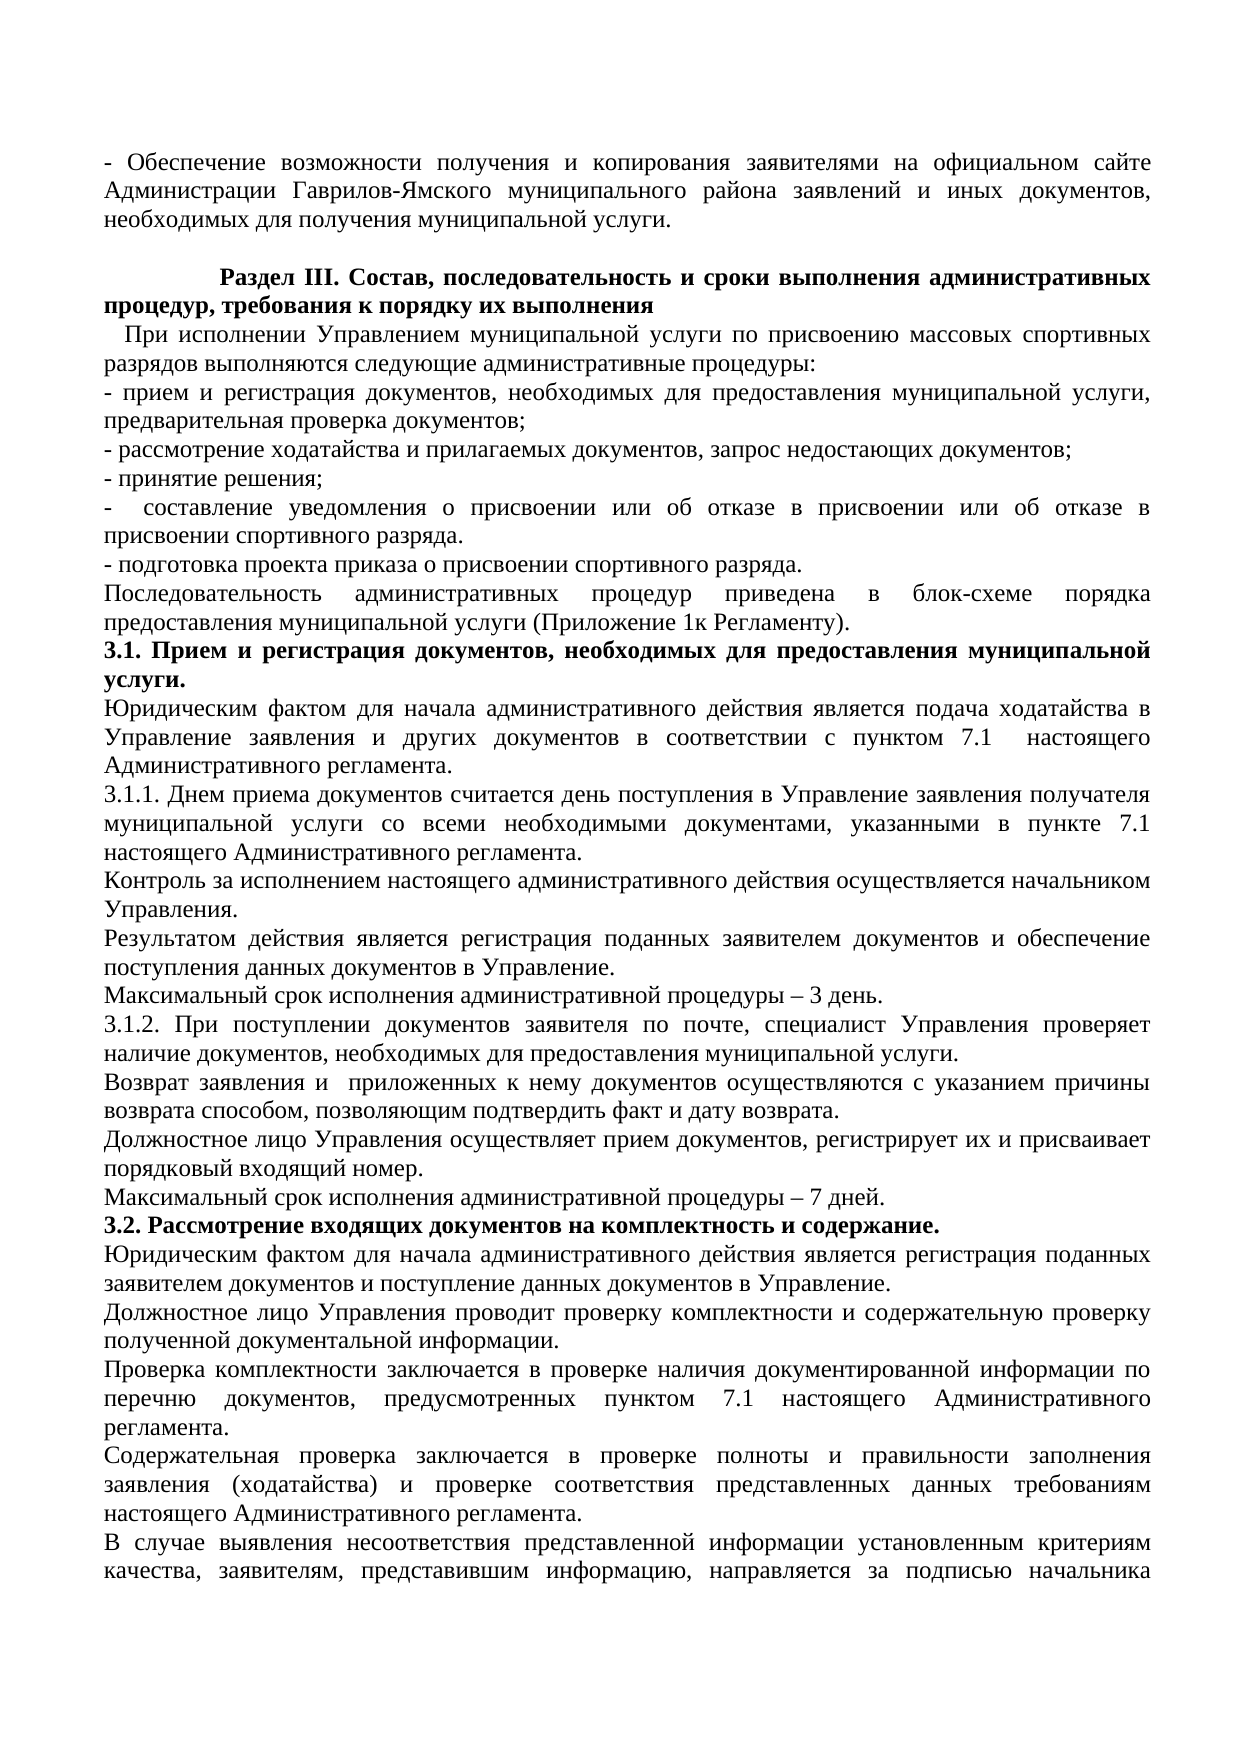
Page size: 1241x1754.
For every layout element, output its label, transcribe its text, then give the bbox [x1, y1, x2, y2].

text Проверка комплектности заключается в проверке наличия документированной информации по перечню документов, предусмотренных пунктом 7.1 настоящего Административного регламента. [103, 1354, 1152, 1441]
text При исполнении Управлением муниципальной услуги по присвоению массовых спортивных разрядов выполняются следующие административные процедуры: [103, 319, 1152, 377]
text Возврат заявления и приложенных к нему документов осуществляются с указанием причины возврата способом, позволяющим подтвердить факт и дату возврата. [103, 1067, 1152, 1124]
text Максимальный срок исполнения административной процедуры – 3 день. [103, 981, 1152, 1009]
text Содержательная проверка заключается в проверке полноты и правильности заполнения заявления (ходатайства) и проверке соответствия представленных данных требованиям настоящего Административного регламента. [103, 1441, 1152, 1527]
text - прием и регистрация документов, необходимых для предоставления муниципальной услуги, предварительная проверка документов; [103, 377, 1152, 434]
text Максимальный срок исполнения административной процедуры – 7 дней. [103, 1182, 1152, 1211]
text - подготовка проекта приказа о присвоении спортивного разряда. [103, 549, 1152, 578]
text - составление уведомления о присвоении или об отказе в присвоении или об отказе в присвоении спортивного разряда. [103, 492, 1152, 549]
text 3.1.2. При поступлении документов заявителя по почте, специалист Управления проверяет наличие документов, необходимых для предоставления муниципальной услуги. [103, 1009, 1152, 1067]
text Контроль за исполнением настоящего административного действия осуществляется начальником Управления. [103, 866, 1152, 923]
text - принятие решения; [103, 463, 1152, 492]
text Должностное лицо Управления проводит проверку комплектности и содержательную проверку полученной документальной информации. [103, 1297, 1152, 1354]
text 3.1. Прием и регистрация документов, необходимых для предоставления муниципальной услуги. [103, 636, 1152, 693]
text Должностное лицо Управления осуществляет прием документов, регистрирует их и присваивает порядковый входящий номер. [103, 1124, 1152, 1182]
text Раздел III. Состав, последовательность и сроки выполнения административных процедур, требования к порядку их выполнения [103, 233, 1152, 319]
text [103, 1527, 1152, 1584]
text 3.2. Рассмотрение входящих документов на комплектность и содержание. [103, 1211, 1152, 1239]
text Последовательность административных процедур приведена в блок-схеме порядка предоставления муниципальной услуги (Приложение 1к Регламенту). [103, 578, 1152, 636]
text Юридическим фактом для начала административного действия является регистрация поданных заявителем документов и поступление данных документов в Управление. [103, 1239, 1152, 1297]
text Результатом действия является регистрация поданных заявителем документов и обеспечение поступления данных документов в Управление. [103, 923, 1152, 981]
text Юридическим фактом для начала административного действия является подача ходатайства в Управление заявления и других документов в соответствии с пунктом 7.1 настоящего Административного регламента. [103, 693, 1152, 779]
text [103, 118, 1152, 233]
text - рассмотрение ходатайства и прилагаемых документов, запрос недостающих документов; [103, 434, 1152, 463]
text 3.1.1. Днем приема документов считается день поступления в Управление заявления получателя муниципальной услуги со всеми необходимыми документами, указанными в пункте 7.1 настоящего Административного регламента. [103, 779, 1152, 866]
